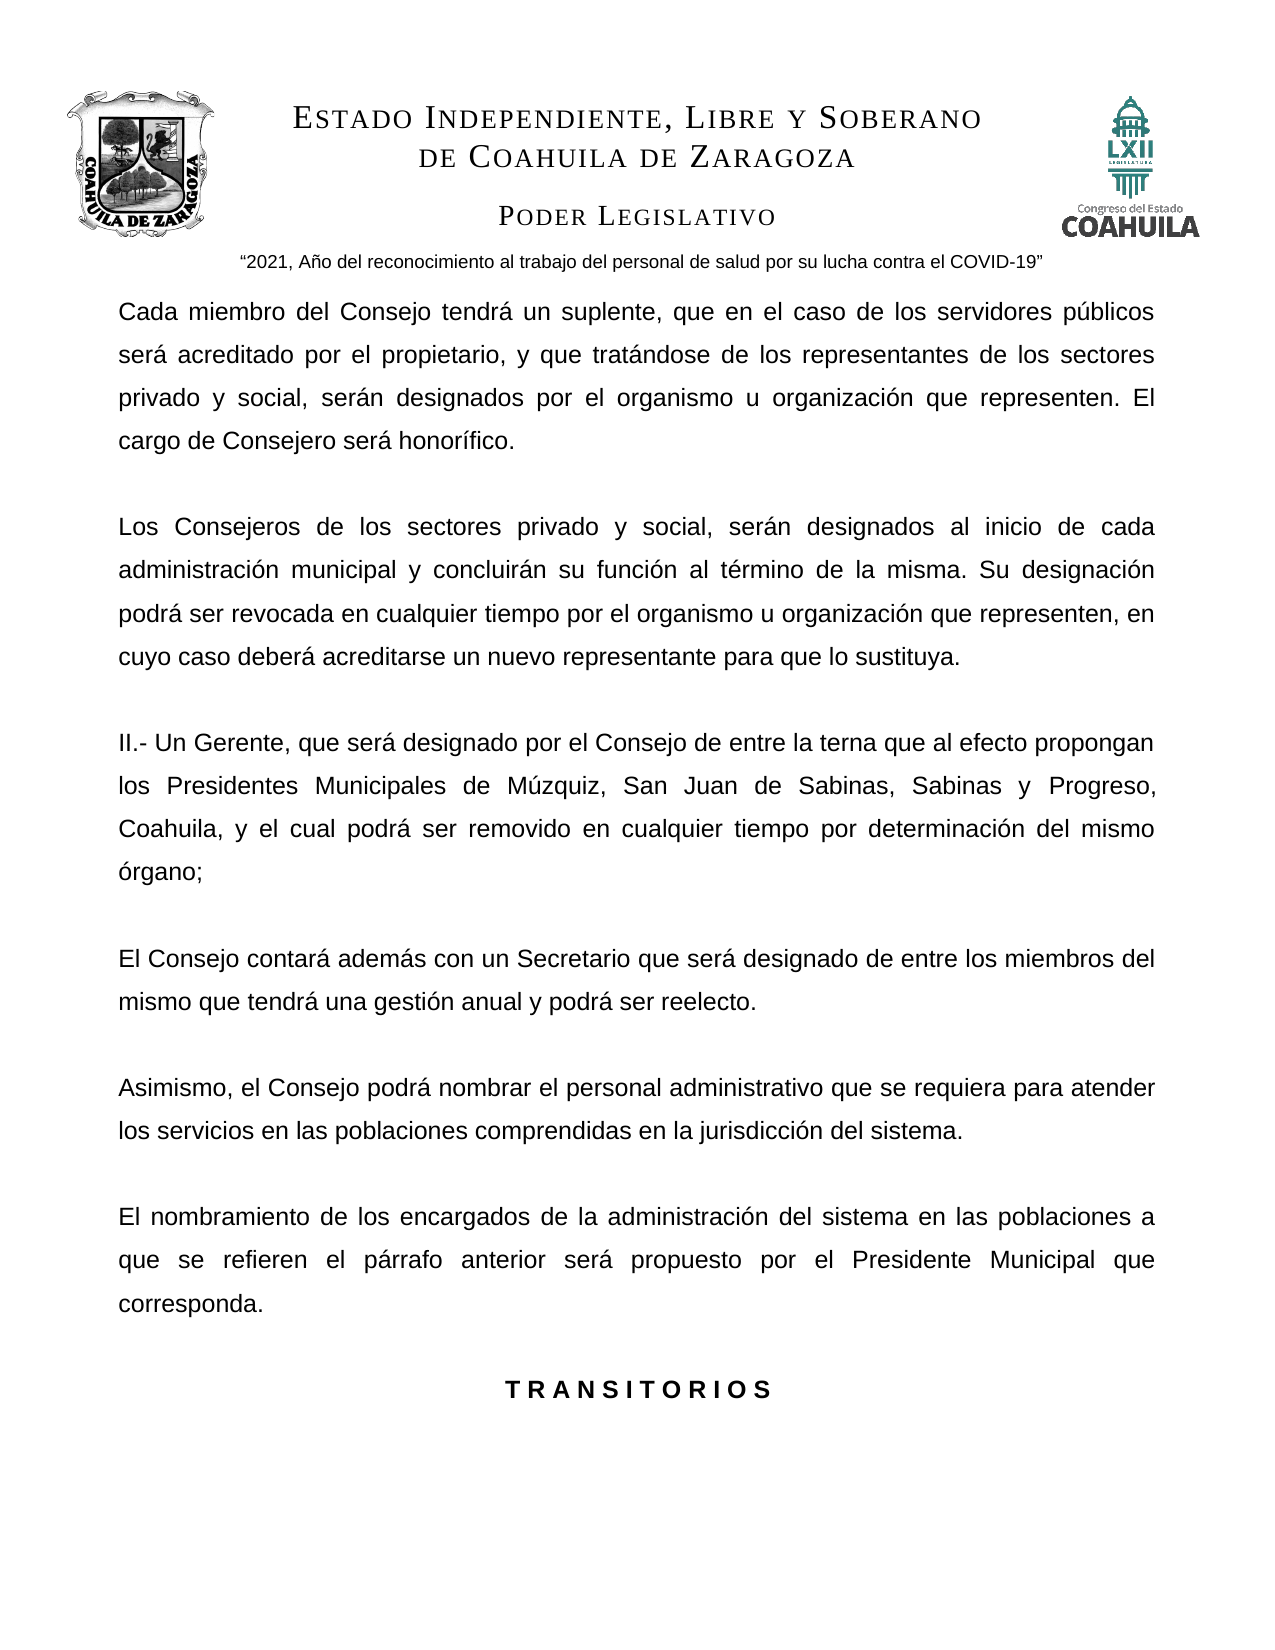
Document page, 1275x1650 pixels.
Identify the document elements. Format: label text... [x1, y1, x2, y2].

text T R A N S I T O R I O S [118, 1375, 1157, 1404]
text Asimismo, el Consejo podrá nombrar el personal administrativo que se requiera para atender los servicios en las poblaciones comprendidas en la jurisdicción del sistema. [118, 1073, 1157, 1145]
picture [66, 91, 215, 237]
text II.- Un Gerente, que será designado por el Consejo de entre la terna que al efecto propongan los Presidentes Municipales de Múzquiz, San Juan de Sabinas, Sabinas y Progreso, Coahuila, y el cual podrá ser removido en cualquier tiempo por determinación del mismo órgano; [118, 728, 1157, 886]
picture [1052, 81, 1212, 249]
text Los Consejeros de los sectores privado y social, serán designados al inicio de cada administración municipal y concluirán su función al término de la misma. Su designación podrá ser revocada en cualquier tiempo por el organismo u organización que representen, en cuyo caso deberá acreditarse un nuevo representante para que lo sustituya. [118, 512, 1157, 671]
text El nombramiento de los encargados de la administración del sistema en las poblaciones a que se refieren el párrafo anterior será propuesto por el Presidente Municipal que corresponda. [118, 1202, 1157, 1317]
text El Consejo contará además con un Secretario que será designado de entre los miembros del mismo que tendrá una gestión anual y podrá ser reelecto. [118, 944, 1157, 1016]
text Cada miembro del Consejo tendrá un suplente, que en el caso de los servidores públicos será acreditado por el propietario, y que tratándose de los representantes de los sectores privado y social, serán designados por el organismo u organización que representen. El cargo de Consejero será honorífico. [118, 297, 1157, 455]
